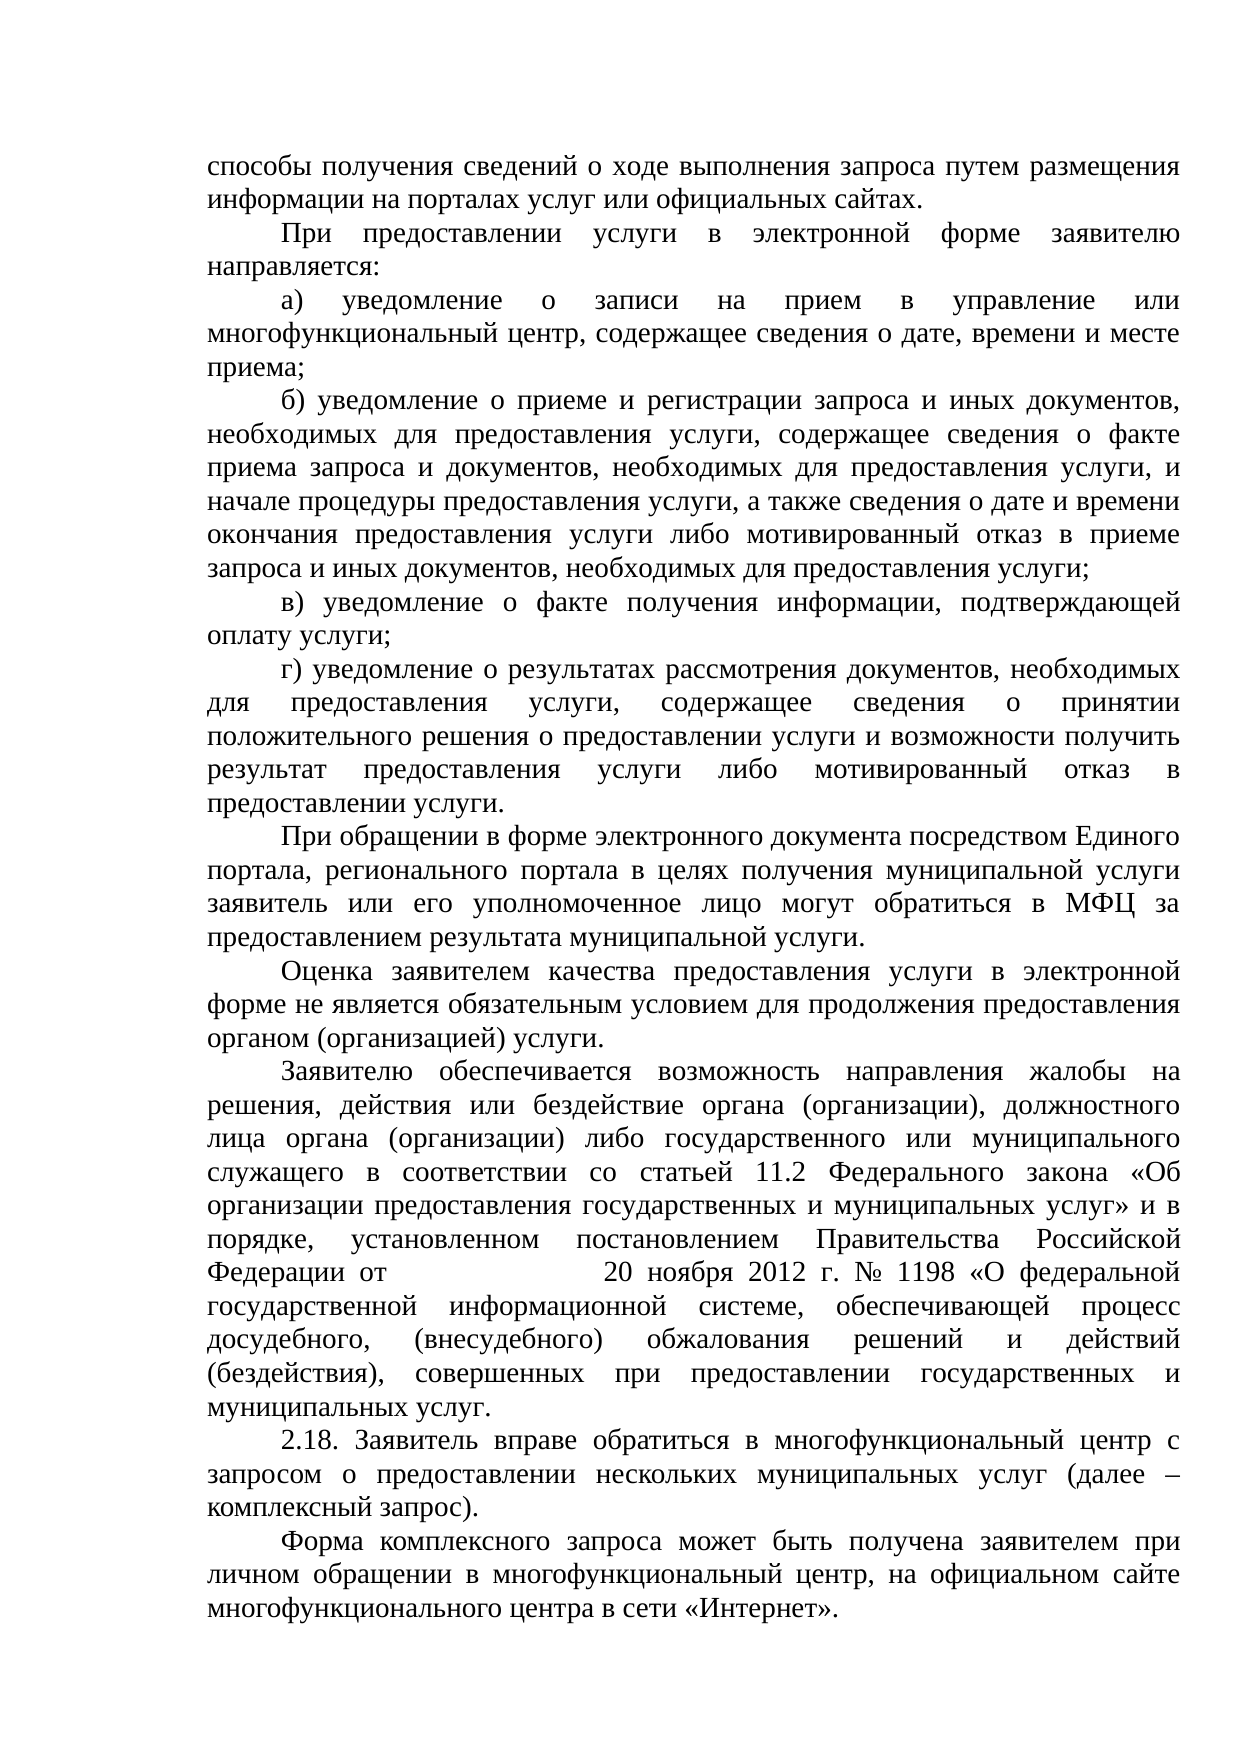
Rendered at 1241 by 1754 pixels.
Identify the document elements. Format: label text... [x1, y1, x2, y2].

text При предоставлении услуги в электронной форме заявителю направляется: [207, 215, 1181, 282]
text Оценка заявителем качества предоставления услуги в электронной форме не является обязательным условием для продолжения предоставления органом (организацией) услуги. [207, 953, 1181, 1053]
text в) уведомление о факте получения информации, подтверждающей оплату услуги; [207, 584, 1181, 651]
text 2.18. Заявитель вправе обратиться в многофункциональный центр с запросом о предоставлении нескольких муниципальных услуг (далее – комплексный запрос). [207, 1422, 1181, 1523]
text При обращении в форме электронного документа посредством Единого портала, регионального портала в целях получения муниципальной услуги заявитель или его уполномоченное лицо могут обратиться в МФЦ за предоставлением результата муниципальной услуги. [207, 818, 1181, 953]
text г) уведомление о результатах рассмотрения документов, необходимых для предоставления услуги, содержащее сведения о принятии положительного решения о предоставлении услуги и возможности получить результат предоставления услуги либо мотивированный отказ в предоставлении услуги. [207, 651, 1181, 818]
text Заявителю обеспечивается возможность направления жалобы на решения, действия или бездействие органа (организации), должностного лица органа (организации) либо государственного или муниципального служащего в соответствии со статьей 11.2 Федерального закона «Об организации предоставления государственных и муниципальных услуг» и в порядке, установленном постановлением Правительства Российской Федерации от 20 ноября 2012 г. № 1198 «О федеральной государственной информационной системе, обеспечивающей процесс досудебного, (внесудебного) обжалования решений и действий (бездействия), совершенных при предоставлении государственных и муниципальных услуг. [207, 1053, 1181, 1422]
text Форма комплексного запроса может быть получена заявителем при личном обращении в многофункциональный центр, на официальном сайте многофункционального центра в сети «Интернет». [207, 1523, 1181, 1623]
text а) уведомление о записи на прием в управление или многофункциональный центр, содержащее сведения о дате, времени и месте приема; [207, 282, 1181, 382]
text б) уведомление о приеме и регистрации запроса и иных документов, необходимых для предоставления услуги, содержащее сведения о факте приема запроса и документов, необходимых для предоставления услуги, и начале процедуры предоставления услуги, а также сведения о дате и времени окончания предоставления услуги либо мотивированный отказ в приеме запроса и иных документов, необходимых для предоставления услуги; [207, 382, 1181, 584]
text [207, 148, 1181, 215]
